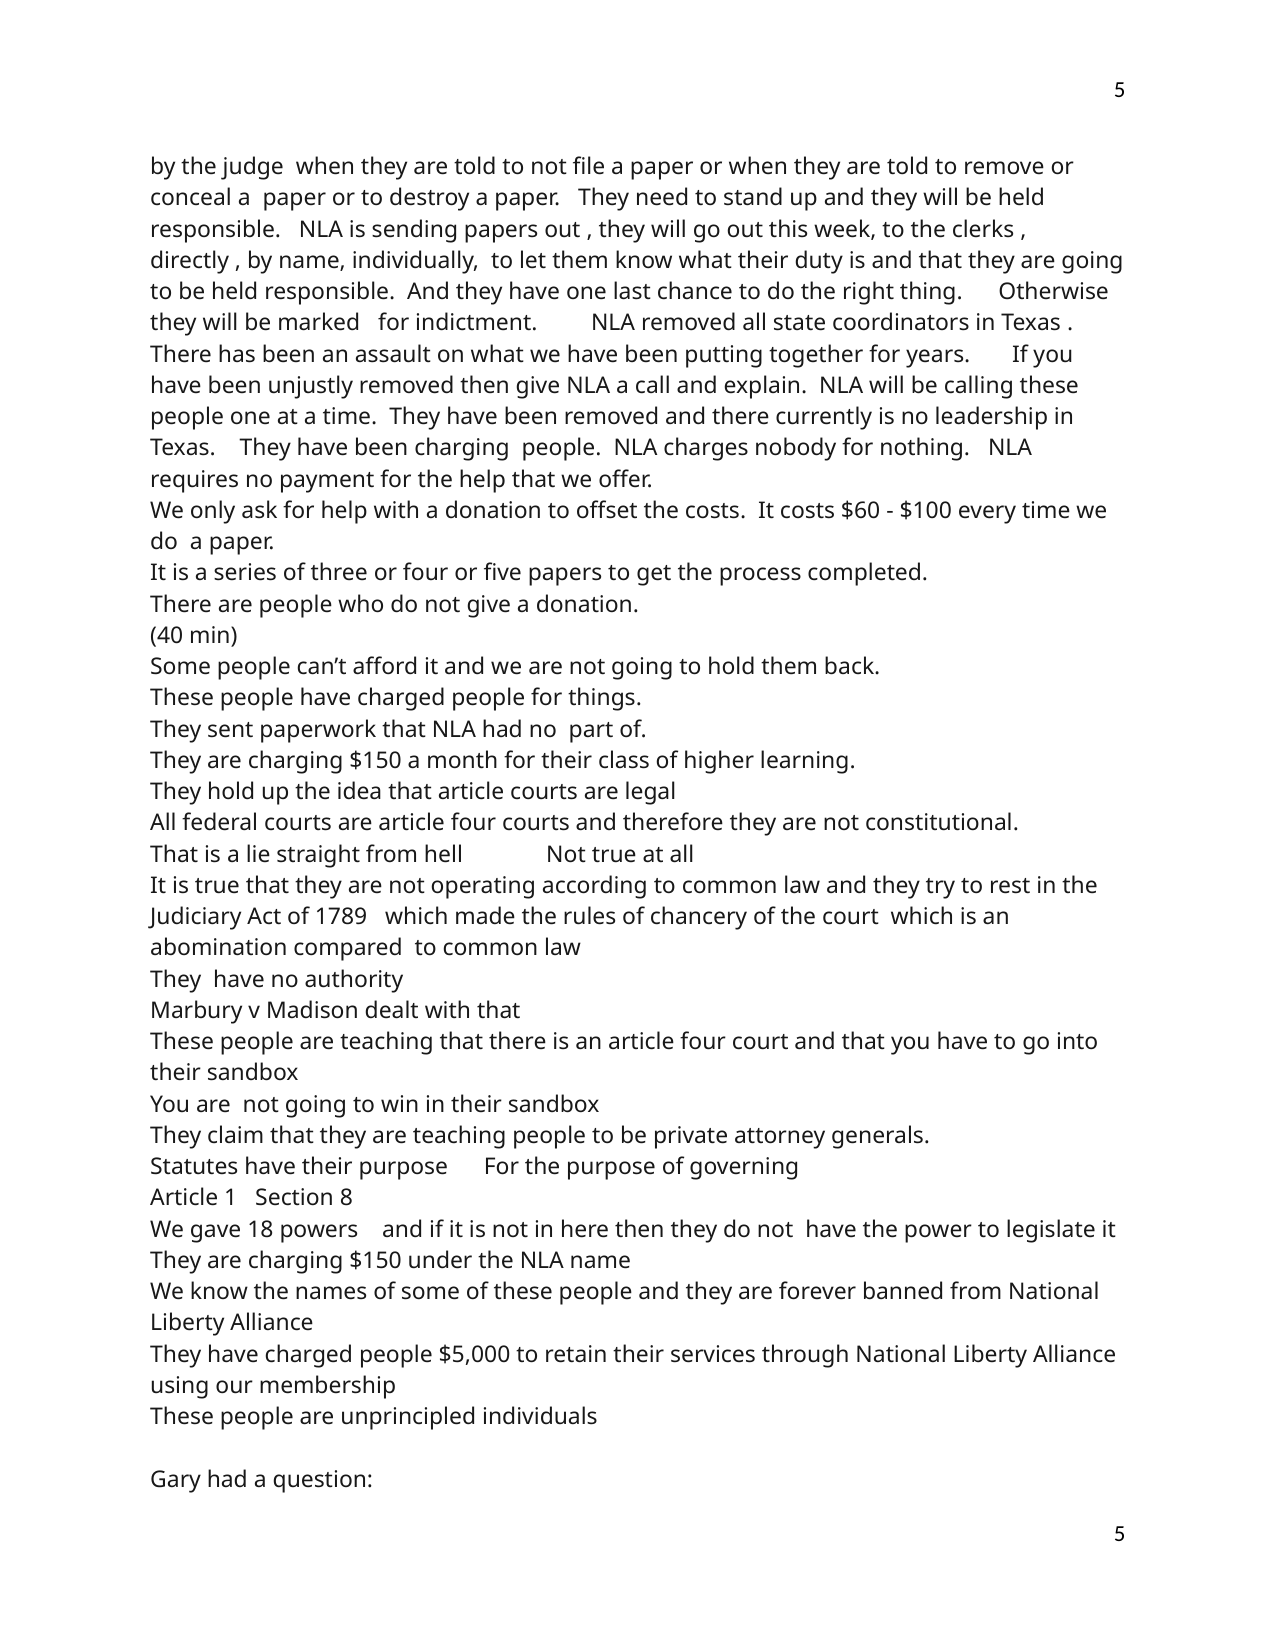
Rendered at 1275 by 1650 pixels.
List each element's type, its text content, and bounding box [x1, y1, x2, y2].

subtitle They are charging $150 a month for their class of higher learning. [150, 744, 1125, 775]
subtitle They are charging $150 under the NLA name [150, 1244, 1125, 1275]
subtitle We gave 18 powers and if it is not in here then they do not have the power to legislate it [150, 1212, 1125, 1244]
subtitle They sent paperwork that NLA had no part of. [150, 712, 1125, 744]
subtitle Marbury v Madison dealt with that [150, 994, 1125, 1025]
subtitle Article 1 Section 8 [150, 1181, 1125, 1212]
subtitle These people are teaching that there is an article four court and that you have to go into their sandbox [150, 1025, 1125, 1087]
subtitle These people have charged people for things. [150, 681, 1125, 712]
subtitle These people are unprincipled individuals [150, 1400, 1125, 1431]
subtitle They hold up the idea that article courts are legal [150, 775, 1125, 806]
subtitle You are not going to win in their sandbox [150, 1087, 1125, 1119]
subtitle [150, 150, 1125, 494]
subtitle (40 min) [150, 619, 1125, 650]
subtitle There are people who do not give a donation. [150, 587, 1125, 619]
subtitle Statutes have their purpose For the purpose of governing [150, 1150, 1125, 1181]
subtitle Gary had a question: [150, 1462, 1125, 1494]
subtitle It is true that they are not operating according to common law and they try to rest in the Judiciary Act of 1789 which made the rules of chancery of the court which is an abomination compared to common law [150, 869, 1125, 962]
subtitle We only ask for help with a donation to offset the costs. It costs $60 - $100 every time we do a paper. [150, 494, 1125, 556]
subtitle They have charged people $5,000 to retain their services through National Liberty Alliance using our membership [150, 1337, 1125, 1400]
subtitle They have no authority [150, 962, 1125, 994]
subtitle Some people can’t afford it and we are not going to hold them back. [150, 650, 1125, 681]
subtitle They claim that they are teaching people to be private attorney generals. [150, 1119, 1125, 1150]
subtitle It is a series of three or four or five papers to get the process completed. [150, 556, 1125, 587]
subtitle That is a lie straight from hell Not true at all [150, 837, 1125, 869]
subtitle All federal courts are article four courts and therefore they are not constitutional. [150, 806, 1125, 837]
subtitle We know the names of some of these people and they are forever banned from National Liberty Alliance [150, 1275, 1125, 1337]
